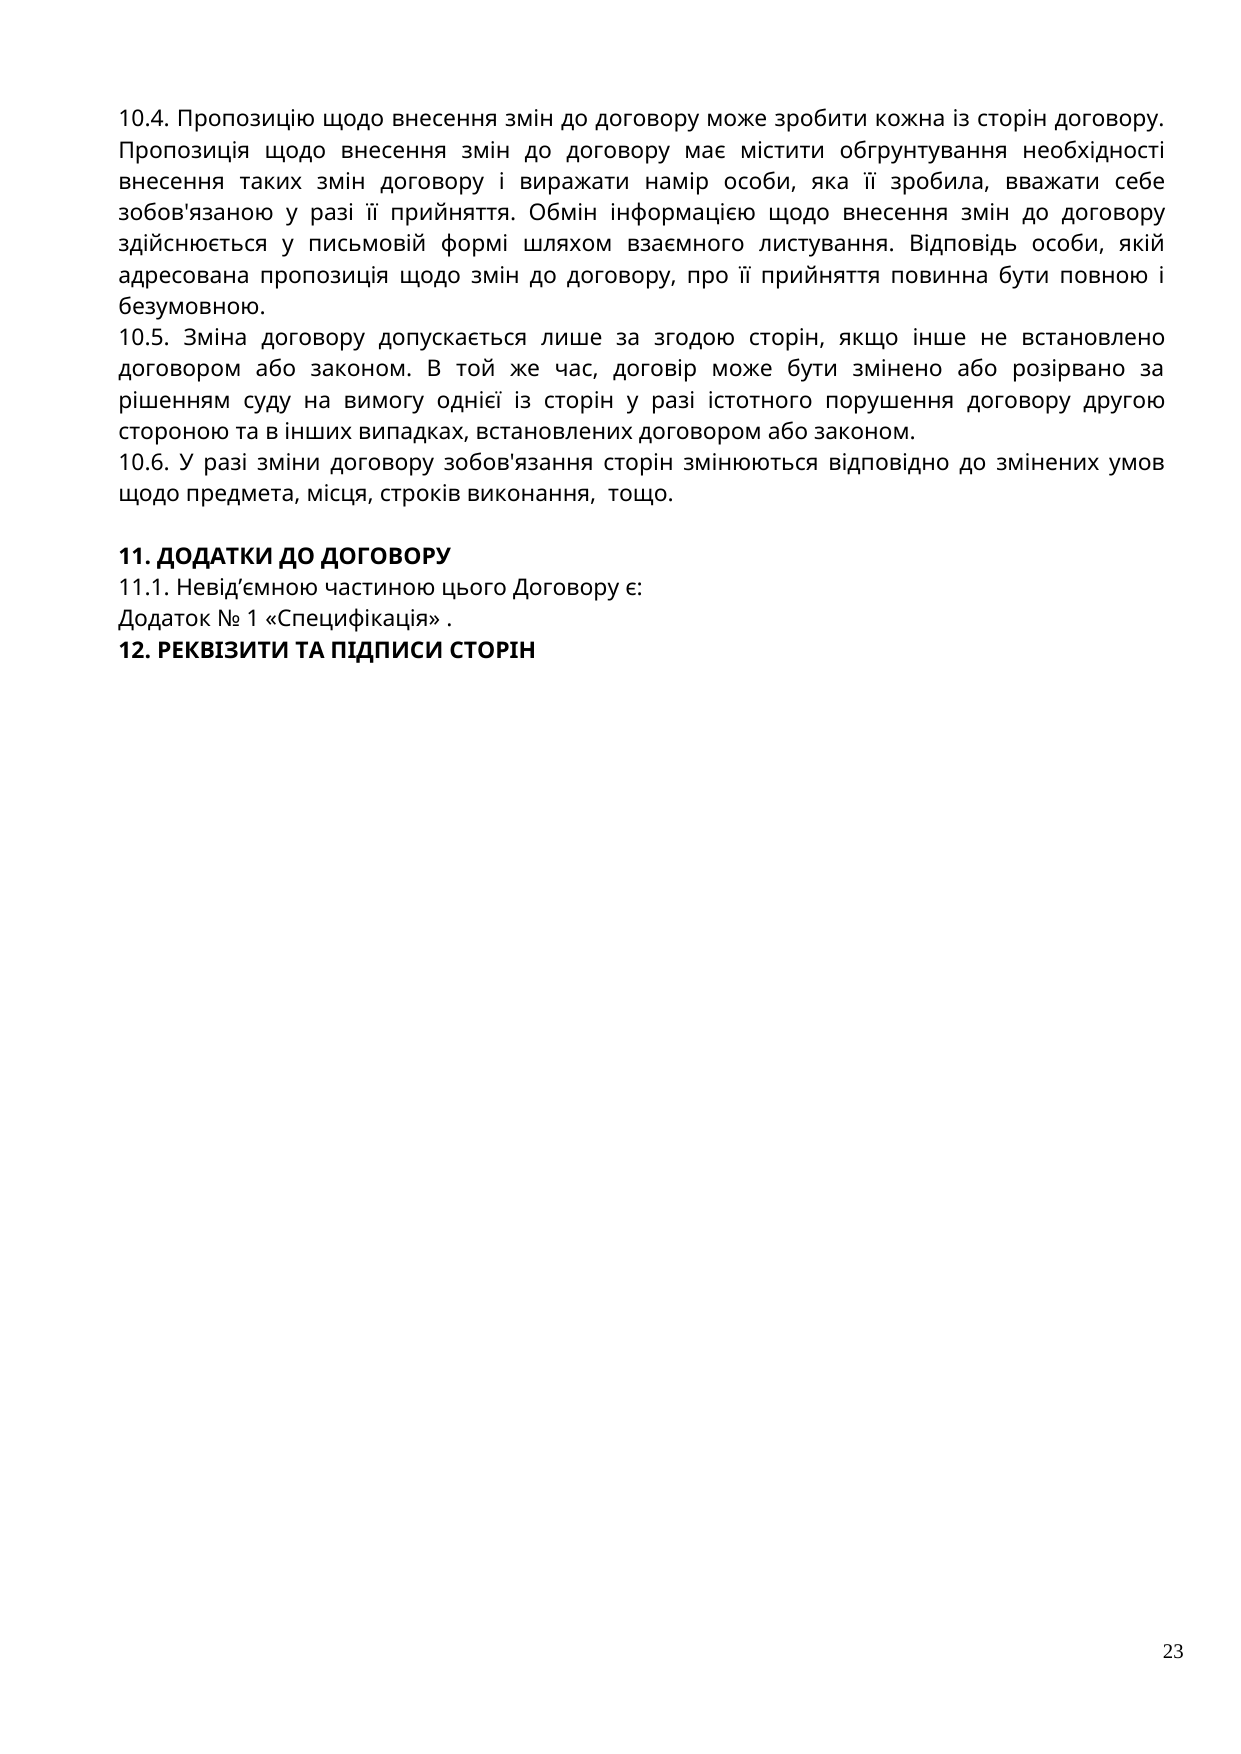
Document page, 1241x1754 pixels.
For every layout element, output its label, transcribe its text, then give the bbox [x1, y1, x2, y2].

text 12. РЕКВІЗИТИ ТА ПІДПИСИ СТОРІН [118, 633, 1167, 665]
text 11. ДОДАТКИ ДО ДОГОВОРУ [118, 540, 1167, 571]
text Додаток № 1 «Специфікація» . [118, 602, 1167, 633]
text 10.5. Зміна договору допускається лише за згодою сторін, якщо інше не встановлено договором або законом. В той же час, договір може бути змінено або розірвано за рішенням суду на вимогу однієї із сторін у разі істотного порушення договору другою стороною та в інших випадках, встановлених договором або законом. [118, 321, 1167, 446]
text 10.6. У разі зміни договору зобов'язання сторін змінюються відповідно до змінених умов щодо предмета, місця, строків виконання, тощо. [118, 446, 1167, 508]
text 11.1. Невід’ємною частиною цього Договору є: [118, 571, 1167, 602]
text 10.4. Пропозицію щодо внесення змін до договору може зробити кожна із сторін договору. Пропозиція щодо внесення змін до договору має містити обгрунтування необхідності внесення таких змін договору і виражати намір особи, яка її зробила, вважати себе зобов'язаною у разі її прийняття. Обмін інформацією щодо внесення змін до договору здійснюється у письмовій формі шляхом взаємного листування. Відповідь особи, якій адресована пропозиція щодо змін до договору, про її прийняття повинна бути повною і безумовною. [118, 102, 1167, 321]
